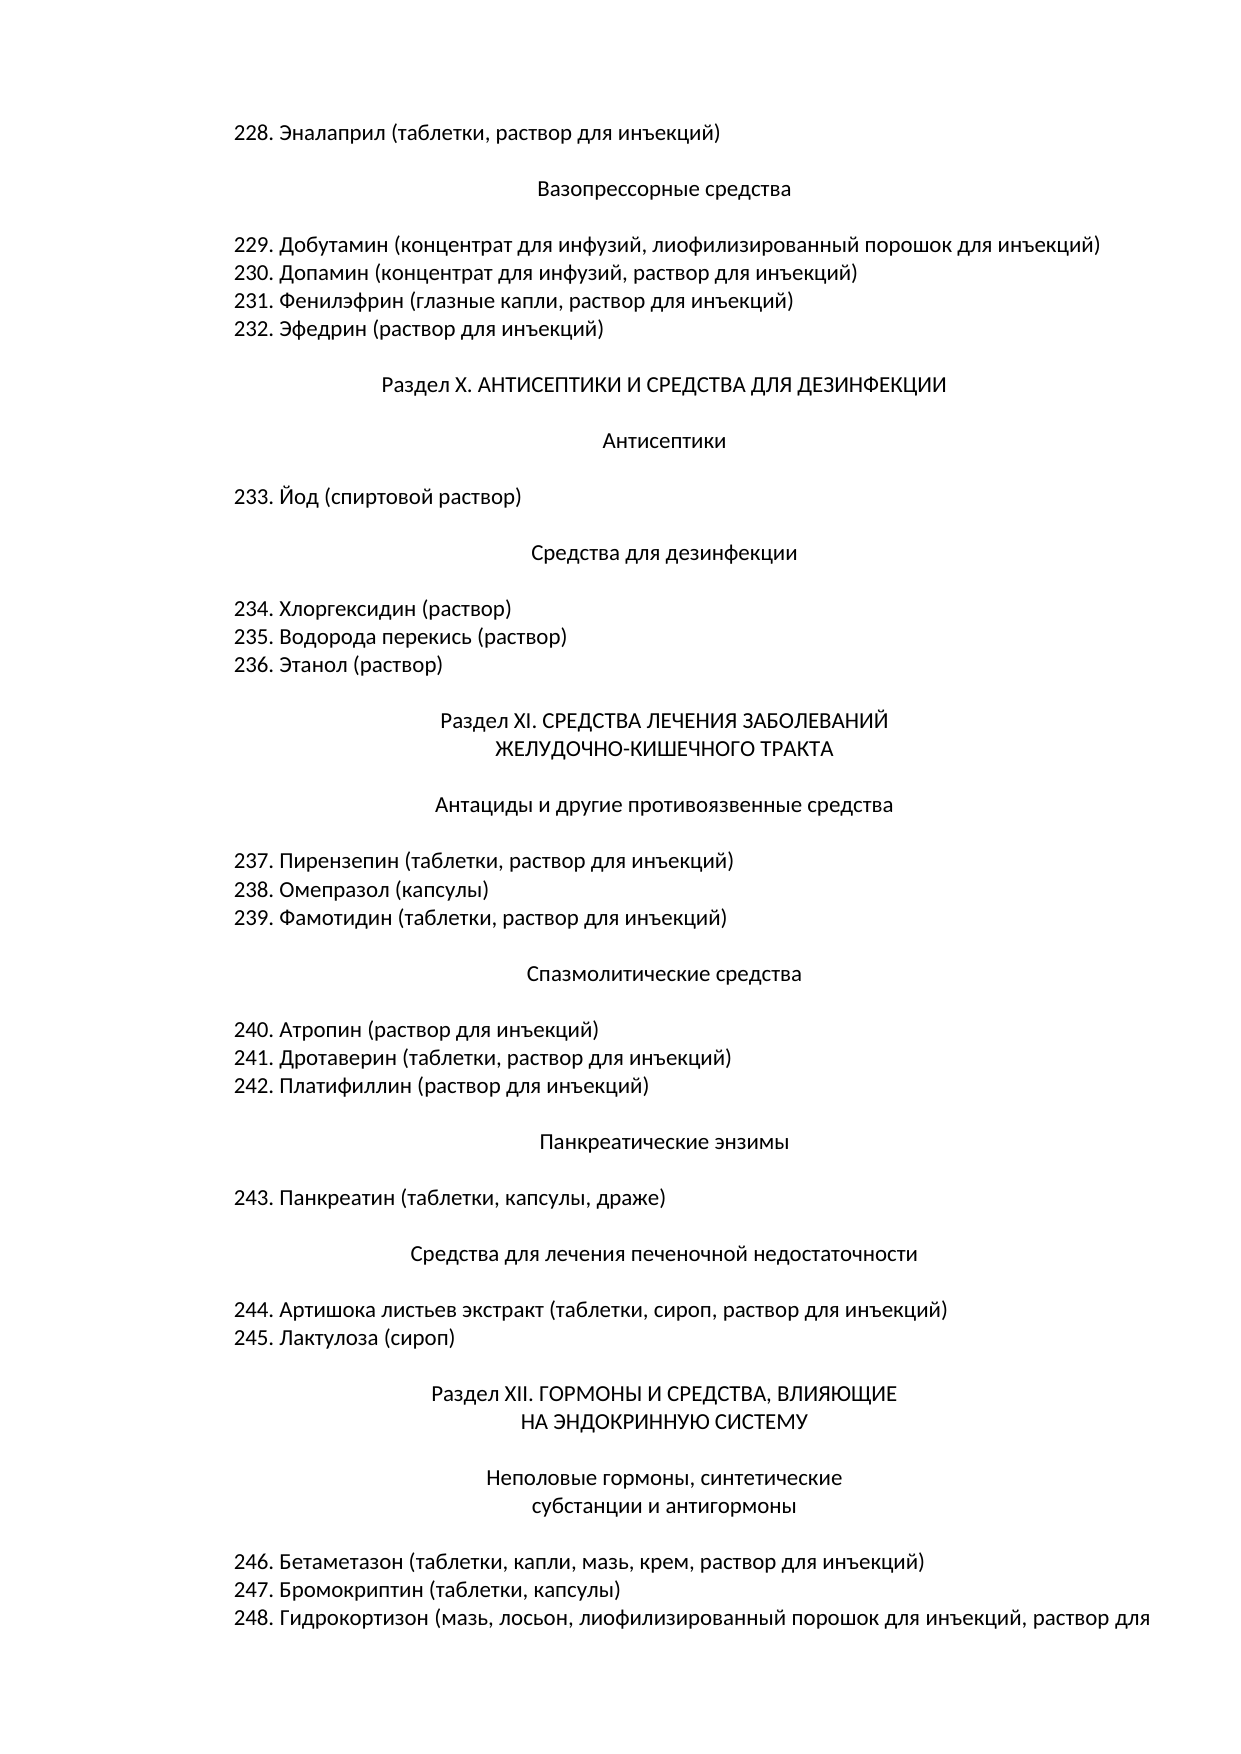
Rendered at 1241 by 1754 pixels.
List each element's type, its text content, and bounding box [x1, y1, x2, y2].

text 242. Платифиллин (раствор для инъекций) [177, 1071, 1152, 1099]
text Антисептики [177, 426, 1152, 454]
text 240. Атропин (раствор для инъекций) [177, 1015, 1152, 1043]
text Средства для лечения печеночной недостаточности [177, 1239, 1152, 1267]
text субстанции и антигормоны [177, 1491, 1152, 1519]
text 238. Омепразол (капсулы) [177, 875, 1152, 903]
text 244. Артишока листьев экстракт (таблетки, сироп, раствор для инъекций) [177, 1295, 1152, 1323]
text 235. Водорода перекись (раствор) [177, 622, 1152, 651]
text Вазопрессорные средства [177, 174, 1152, 202]
text Панкреатические энзимы [177, 1127, 1152, 1155]
text 236. Этанол (раствор) [177, 651, 1152, 678]
text Антациды и другие противоязвенные средства [177, 791, 1152, 819]
text 233. Йод (спиртовой раствор) [177, 482, 1152, 510]
text Раздел X. АНТИСЕПТИКИ И СРЕДСТВА ДЛЯ ДЕЗИНФЕКЦИИ [177, 370, 1152, 398]
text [177, 1603, 1152, 1631]
text 241. Дротаверин (таблетки, раствор для инъекций) [177, 1043, 1152, 1071]
text 247. Бромокриптин (таблетки, капсулы) [177, 1575, 1152, 1603]
text 231. Фенилэфрин (глазные капли, раствор для инъекций) [177, 286, 1152, 314]
text ЖЕЛУДОЧНО-КИШЕЧНОГО ТРАКТА [177, 734, 1152, 763]
text 232. Эфедрин (раствор для инъекций) [177, 314, 1152, 342]
text 230. Допамин (концентрат для инфузий, раствор для инъекций) [177, 258, 1152, 286]
text 239. Фамотидин (таблетки, раствор для инъекций) [177, 903, 1152, 931]
text 234. Хлоргексидин (раствор) [177, 594, 1152, 622]
text Спазмолитические средства [177, 959, 1152, 987]
text 246. Бетаметазон (таблетки, капли, мазь, крем, раствор для инъекций) [177, 1547, 1152, 1575]
text Раздел XII. ГОРМОНЫ И СРЕДСТВА, ВЛИЯЮЩИЕ [177, 1379, 1152, 1407]
text 237. Пирензепин (таблетки, раствор для инъекций) [177, 847, 1152, 875]
text 243. Панкреатин (таблетки, капсулы, драже) [177, 1183, 1152, 1211]
text 228. Эналаприл (таблетки, раствор для инъекций) [177, 118, 1152, 146]
text НА ЭНДОКРИННУЮ СИСТЕМУ [177, 1407, 1152, 1435]
text 245. Лактулоза (сироп) [177, 1323, 1152, 1351]
text Средства для дезинфекции [177, 538, 1152, 566]
text 229. Добутамин (концентрат для инфузий, лиофилизированный порошок для инъекций) [177, 230, 1152, 258]
text Неполовые гормоны, синтетические [177, 1463, 1152, 1491]
text Раздел XI. СРЕДСТВА ЛЕЧЕНИЯ ЗАБОЛЕВАНИЙ [177, 707, 1152, 734]
